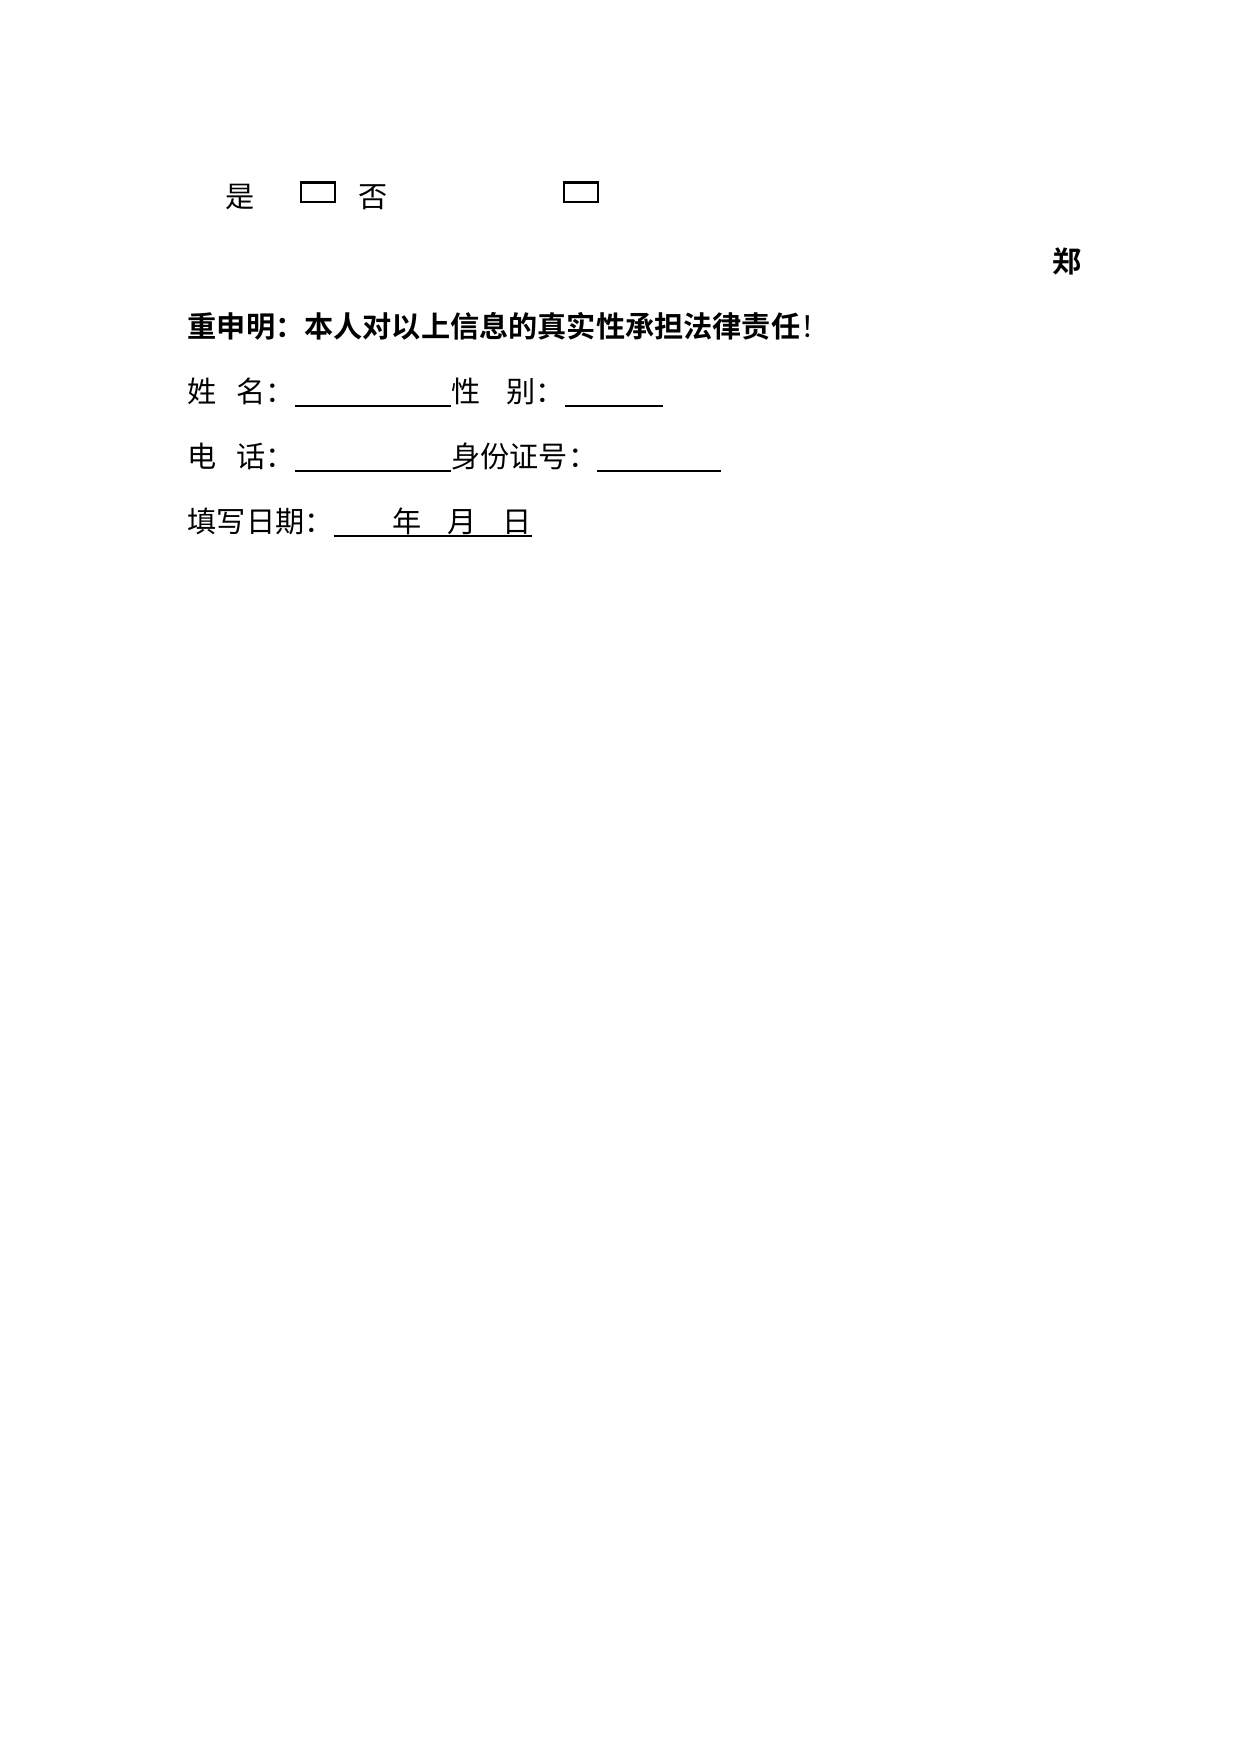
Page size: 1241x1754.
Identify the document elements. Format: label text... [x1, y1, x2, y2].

text 电 话： 身份证号： [187, 422, 1053, 487]
text 姓 名： 性 别： [187, 357, 1053, 422]
text 郑重申明：本人对以上信息的真实性承担法律责任！ [187, 227, 1053, 357]
text 填写日期： 年 月 日 [187, 487, 1053, 552]
text 是 否 [187, 162, 1053, 227]
